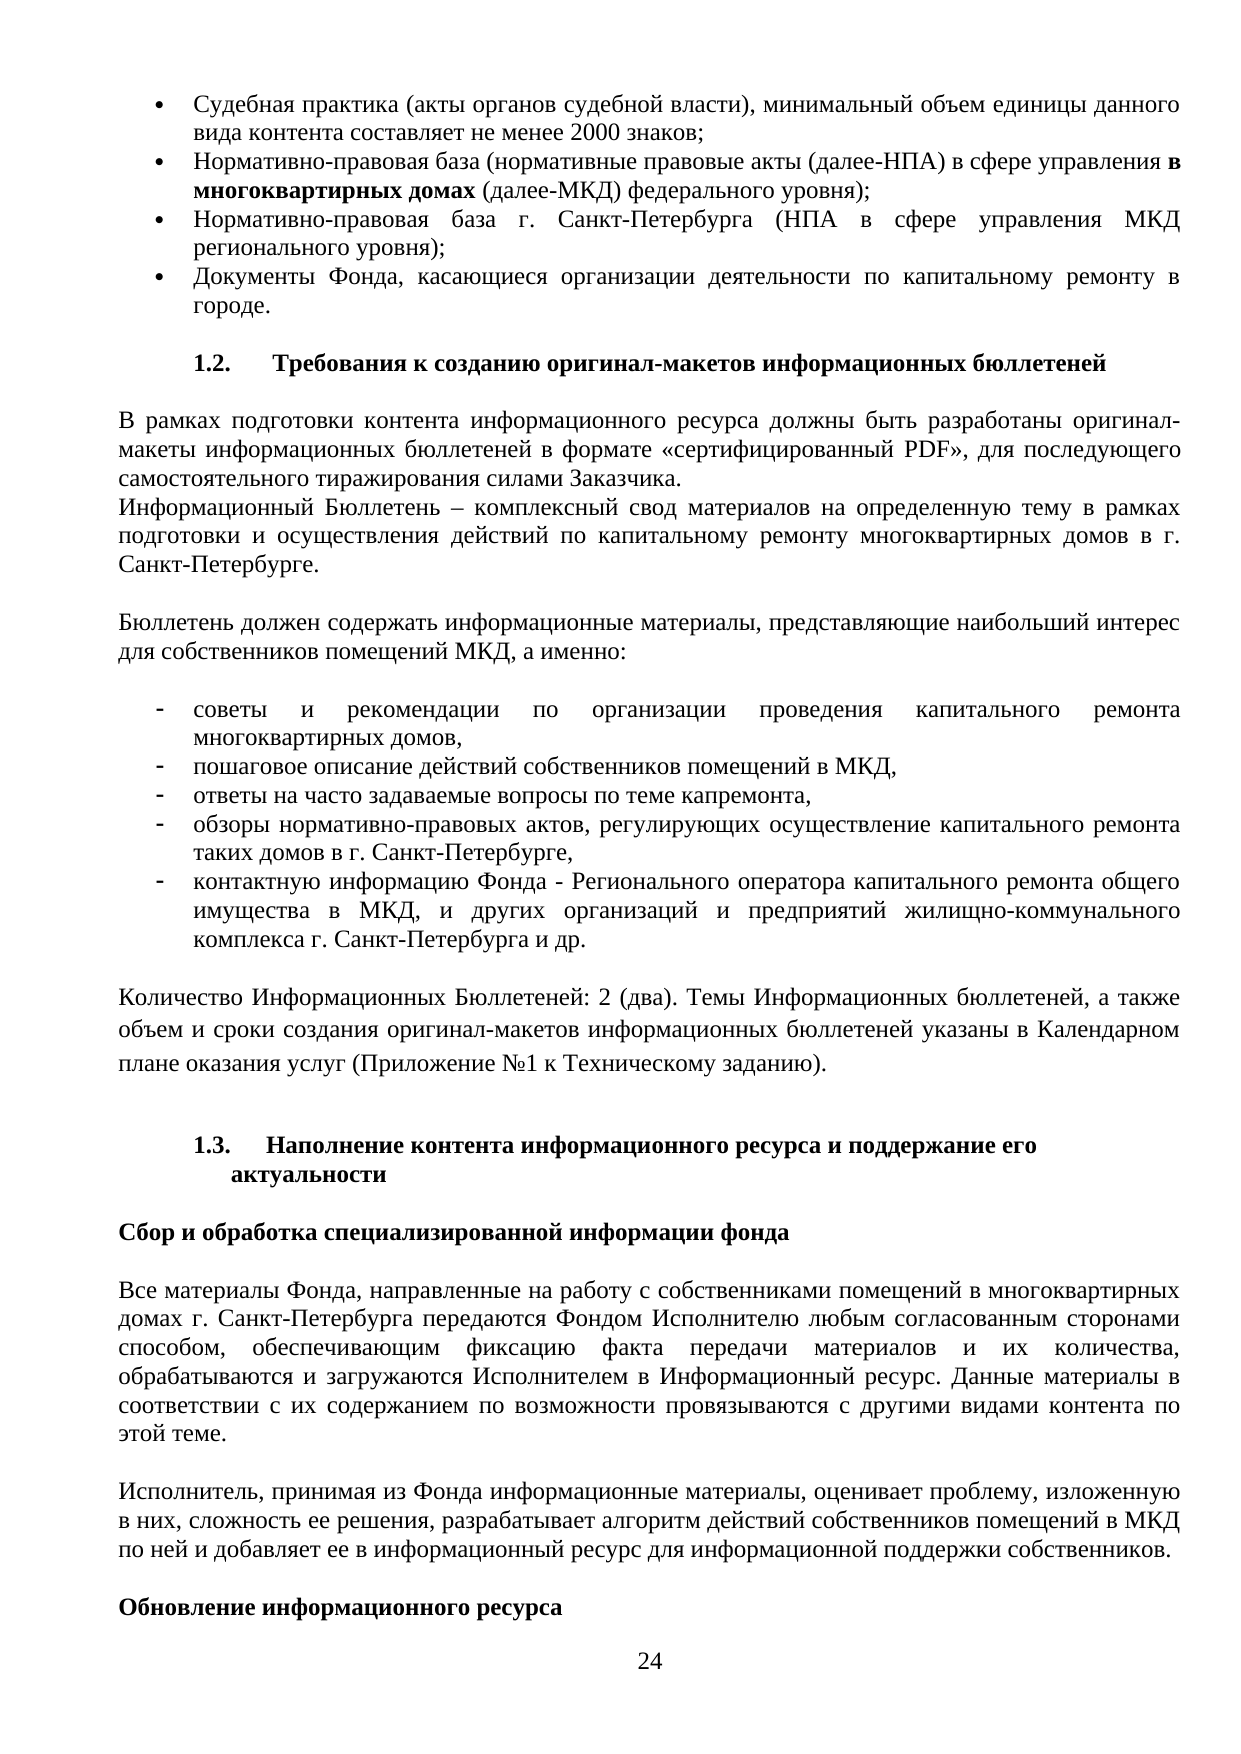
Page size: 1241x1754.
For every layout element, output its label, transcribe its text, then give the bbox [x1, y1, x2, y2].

list Документы Фонда, касающиеся организации деятельности по капитальному ремонту в городе. [156, 261, 1181, 319]
list Нормативно-правовая база г. Санкт-Петербурга (НПА в сфере управления МКД регионального уровня); [156, 204, 1181, 261]
text В рамках подготовки контента информационного ресурса должны быть разработаны оригинал-макеты информационных бюллетеней в формате «сертифицированный PDF», для последующего самостоятельного тиражирования силами Заказчика. [118, 405, 1181, 492]
text Информационный Бюллетень – комплексный свод материалов на определенную тему в рамках подготовки и осуществления действий по капитальному ремонту многоквартирных домов в г. Санкт-Петербурге. [118, 492, 1181, 578]
text Бюллетень должен содержать информационные материалы, представляющие наибольший интерес для собственников помещений МКД, а именно: [118, 607, 1181, 664]
text Все материалы Фонда, направленные на работу с собственниками помещений в многоквартирных домах г. Санкт-Петербурга передаются Фондом Исполнителю любым согласованным сторонами способом, обеспечивающим фиксацию факта передачи материалов и их количества, обрабатываются и загружаются Исполнителем в Информационный ресурс. Данные материалы в соответствии с их содержанием по возможности провязываются с другими видами контента по этой теме. [118, 1275, 1181, 1447]
list Судебная практика (акты органов судебной власти), минимальный объем единицы данного вида контента составляет не менее 2000 знаков; [156, 89, 1181, 146]
list Наполнение контента информационного ресурса и поддержание его актуальности [193, 1130, 1181, 1188]
list контактную информацию Фонда - Регионального оператора капитального ремонта общего имущества в МКД, и других организаций и предприятий жилищно-коммунального комплекса г. Санкт-Петербурга и др. [156, 866, 1181, 952]
text Количество Информационных Бюллетеней: 2 (два). Темы Информационных бюллетеней, а также объем и сроки создания оригинал-макетов информационных бюллетеней указаны в Календарном плане оказания услуг (Приложение №1 к Техническому заданию). [118, 982, 1181, 1076]
text Сбор и обработка специализированной информации фонда [118, 1217, 1181, 1246]
list Требования к созданию оригинал-макетов информационных бюллетеней [193, 348, 1181, 377]
list Нормативно-правовая база (нормативные правовые акты (далее-НПА) в сфере управления в многоквартирных домах (далее-МКД) федерального уровня); [156, 146, 1181, 204]
list советы и рекомендации по организации проведения капитального ремонта многоквартирных домов, [156, 694, 1181, 751]
list Исполнитель, принимая из Фонда информационные материалы, оценивает проблему, изложенную в них, сложность ее решения, разрабатывает алгоритм действий собственников помещений в МКД по ней и добавляет ее в информационный ресурс для информационной поддержки собственников. [118, 1476, 1181, 1563]
list ответы на часто задаваемые вопросы по теме капремонта, [156, 780, 1181, 809]
list обзоры нормативно-правовых актов, регулирующих осуществление капитального ремонта таких домов в г. Санкт-Петербурге, [156, 809, 1181, 866]
text Обновление информационного ресурса [118, 1592, 1181, 1621]
list пошаговое описание действий собственников помещений в МКД, [156, 751, 1181, 780]
